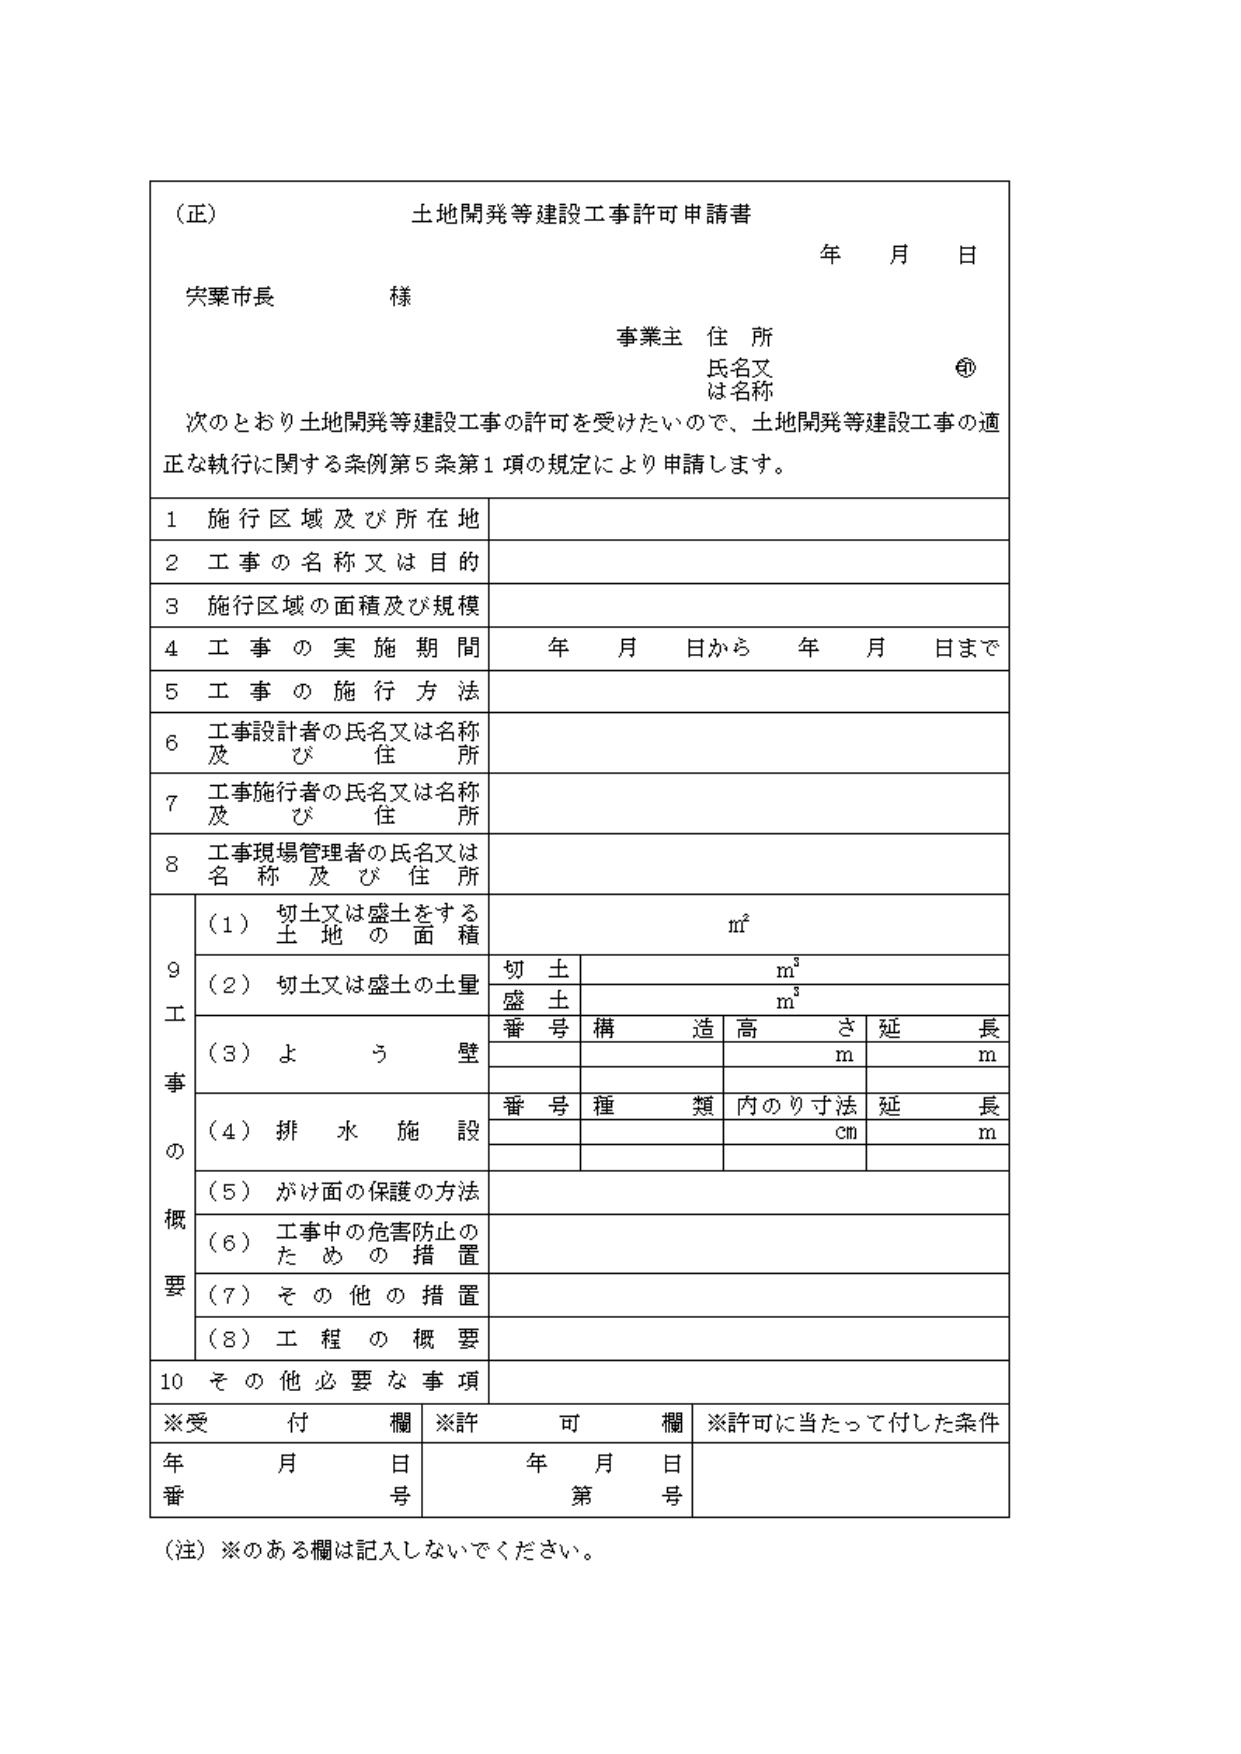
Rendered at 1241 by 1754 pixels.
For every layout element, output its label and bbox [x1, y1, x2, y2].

picture [145, 177, 1015, 1565]
